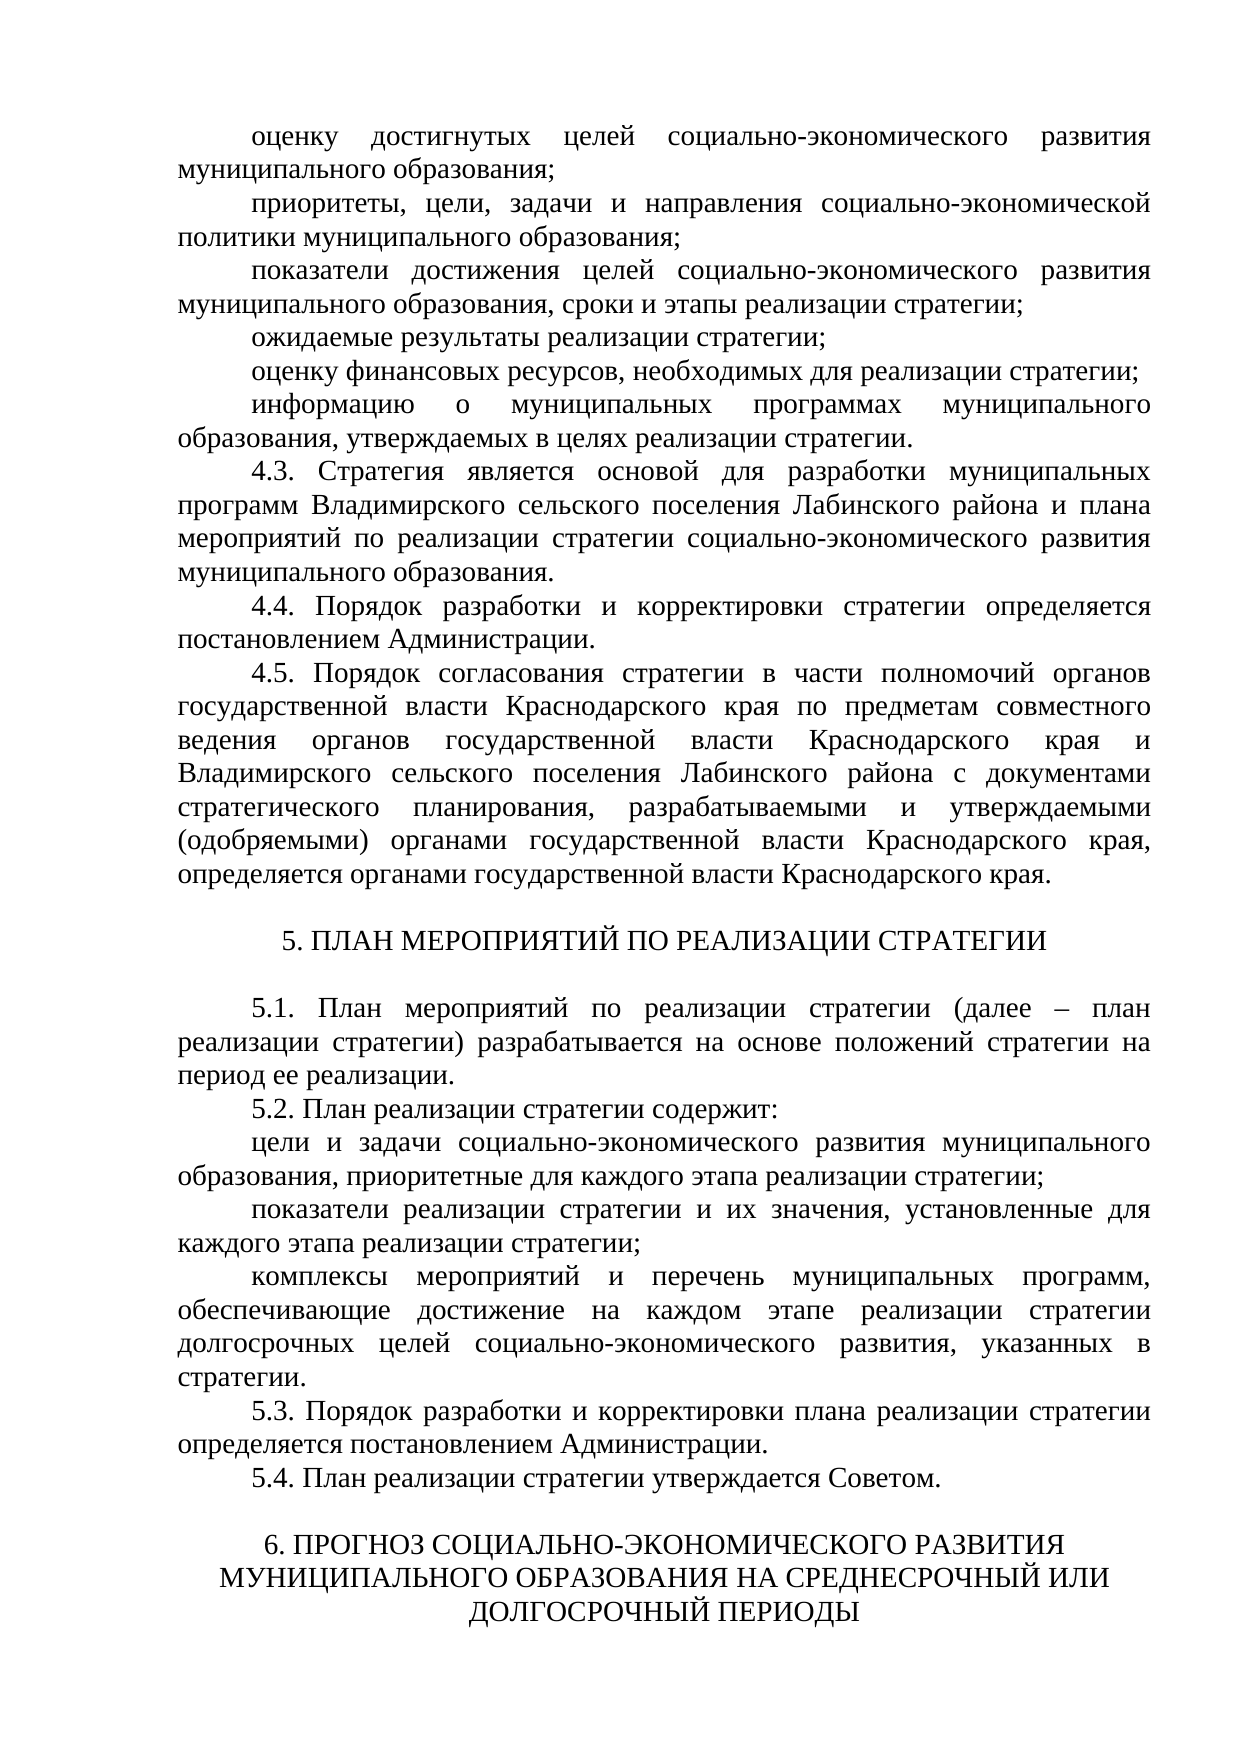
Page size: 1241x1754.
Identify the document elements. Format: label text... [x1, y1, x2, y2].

text показатели реализации стратегии и их значения, установленные для каждого этапа реализации стратегии; [177, 1191, 1152, 1258]
text 6. ПРОГНОЗ СОЦИАЛЬНО-ЭКОНОМИЧЕСКОГО РАЗВИТИЯ [177, 1527, 1152, 1560]
text комплексы мероприятий и перечень муниципальных программ, обеспечивающие достижение на каждом этапе реализации стратегии долгосрочных целей социально-экономического развития, указанных в стратегии. [177, 1258, 1152, 1393]
text приоритеты, цели, задачи и направления социально-экономической политики муниципального образования; [177, 185, 1152, 252]
text 5. ПЛАН МЕРОПРИЯТИЙ ПО РЕАЛИЗАЦИИ СТРАТЕГИИ [177, 923, 1152, 957]
text МУНИЦИПАЛЬНОГО ОБРАЗОВАНИЯ НА СРЕДНЕСРОЧНЫЙ ИЛИ ДОЛГОСРОЧНЫЙ ПЕРИОДЫ [177, 1560, 1152, 1627]
text 5.2. План реализации стратегии содержит: [177, 1091, 1152, 1124]
text цели и задачи социально-экономического развития муниципального образования, приоритетные для каждого этапа реализации стратегии; [177, 1124, 1152, 1191]
text 4.4. Порядок разработки и корректировки стратегии определяется постановлением Администрации. [177, 588, 1152, 655]
text 4.3. Стратегия является основой для разработки муниципальных программ Владимирского сельского поселения Лабинского района и плана мероприятий по реализации стратегии социально-экономического развития муниципального образования. [177, 453, 1152, 588]
text 4.5. Порядок согласования стратегии в части полномочий органов государственной власти Краснодарского края по предметам совместного ведения органов государственной власти Краснодарского края и Владимирского сельского поселения Лабинского района с документами стратегического планирования, разрабатываемыми и утверждаемыми (одобряемыми) органами государственной власти Краснодарского края, определяется органами государственной власти Краснодарского края. [177, 655, 1152, 889]
text показатели достижения целей социально-экономического развития муниципального образования, сроки и этапы реализации стратегии; [177, 252, 1152, 319]
text 5.4. План реализации стратегии утверждается Советом. [177, 1460, 1152, 1493]
text 5.1. План мероприятий по реализации стратегии (далее – план реализации стратегии) разрабатывается на основе положений стратегии на период ее реализации. [177, 990, 1152, 1091]
text оценку финансовых ресурсов, необходимых для реализации стратегии; [177, 353, 1152, 386]
text оценку достигнутых целей социально-экономического развития муниципального образования; [177, 118, 1152, 185]
text информацию о муниципальных программах муниципального образования, утверждаемых в целях реализации стратегии. [177, 386, 1152, 453]
text ожидаемые результаты реализации стратегии; [177, 319, 1152, 353]
text 5.3. Порядок разработки и корректировки плана реализации стратегии определяется постановлением Администрации. [177, 1393, 1152, 1460]
